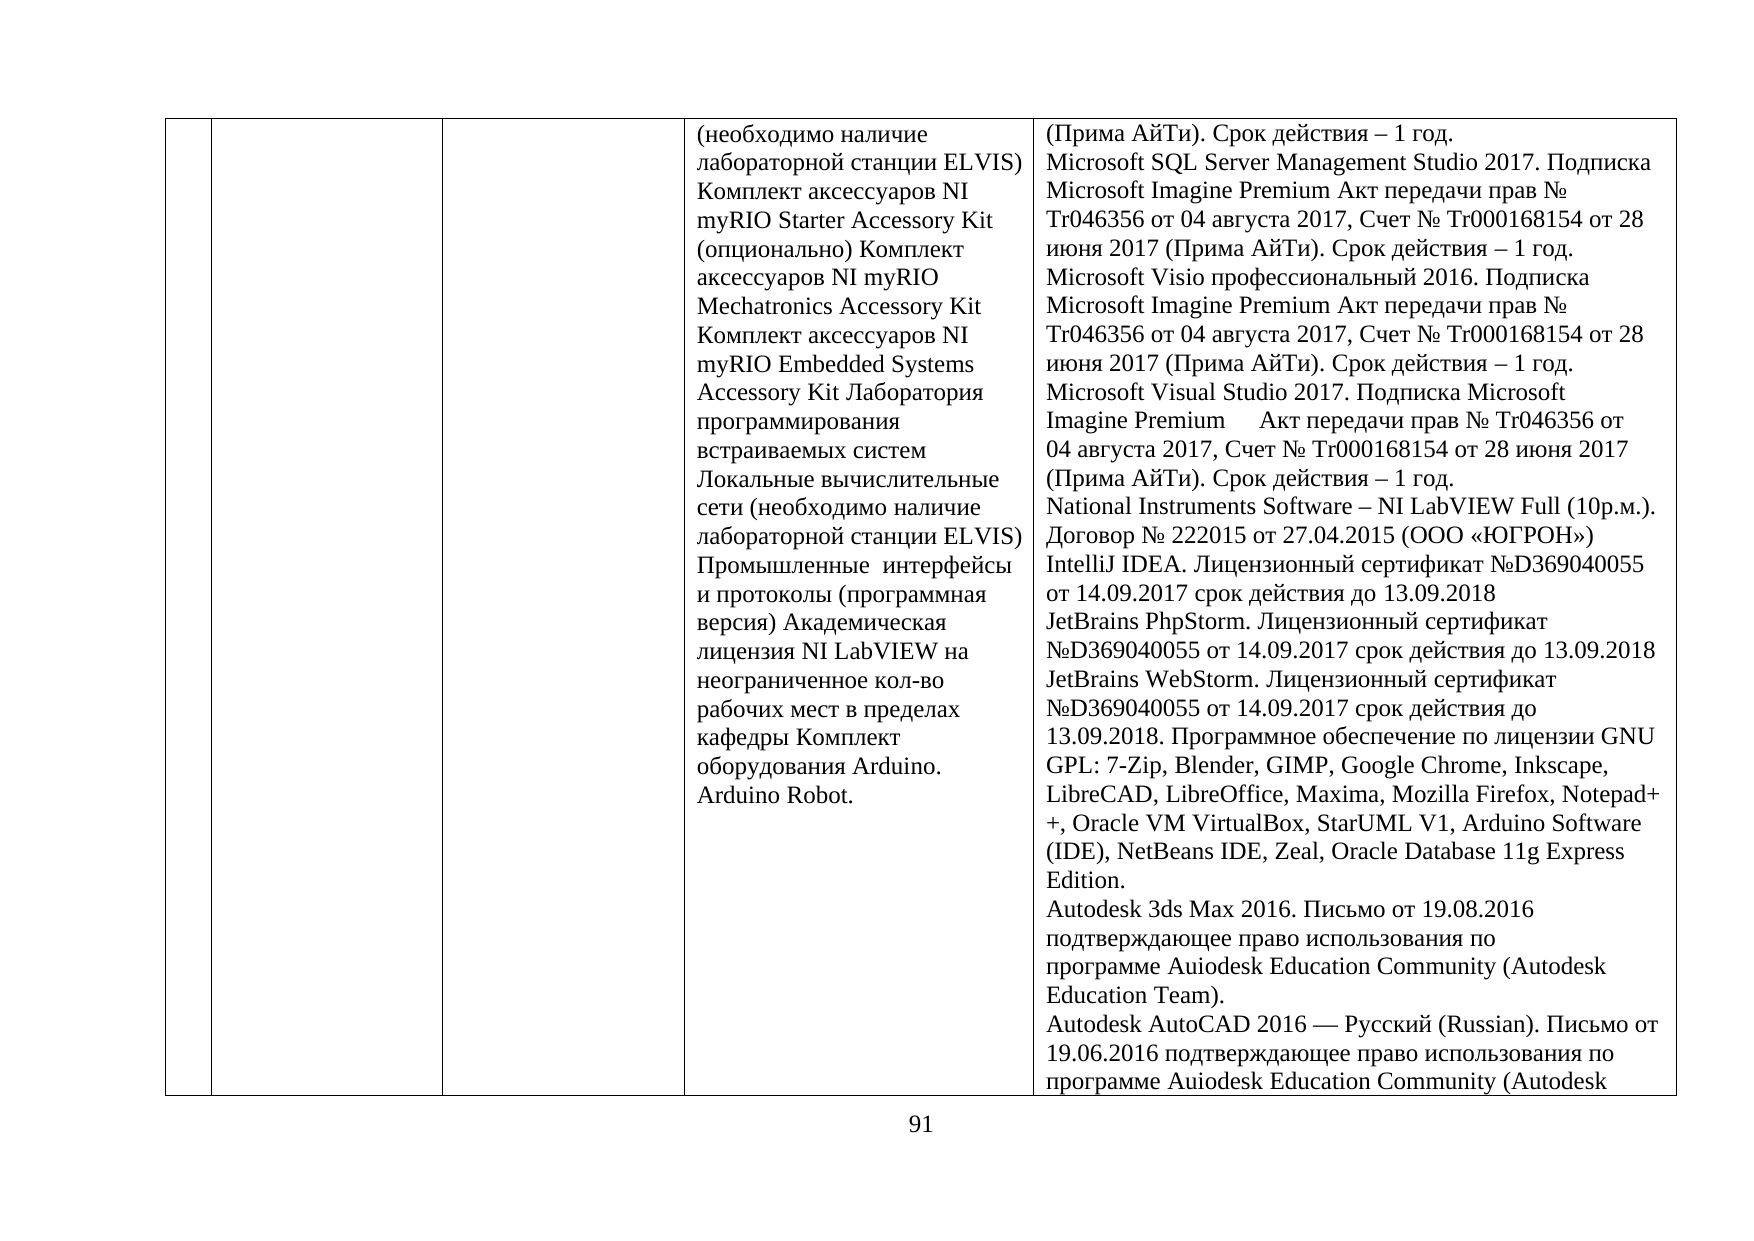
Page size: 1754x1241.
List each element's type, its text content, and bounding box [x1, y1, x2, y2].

table_header [166, 119, 211, 1095]
table_header [443, 119, 684, 1095]
table_header [212, 119, 442, 1095]
